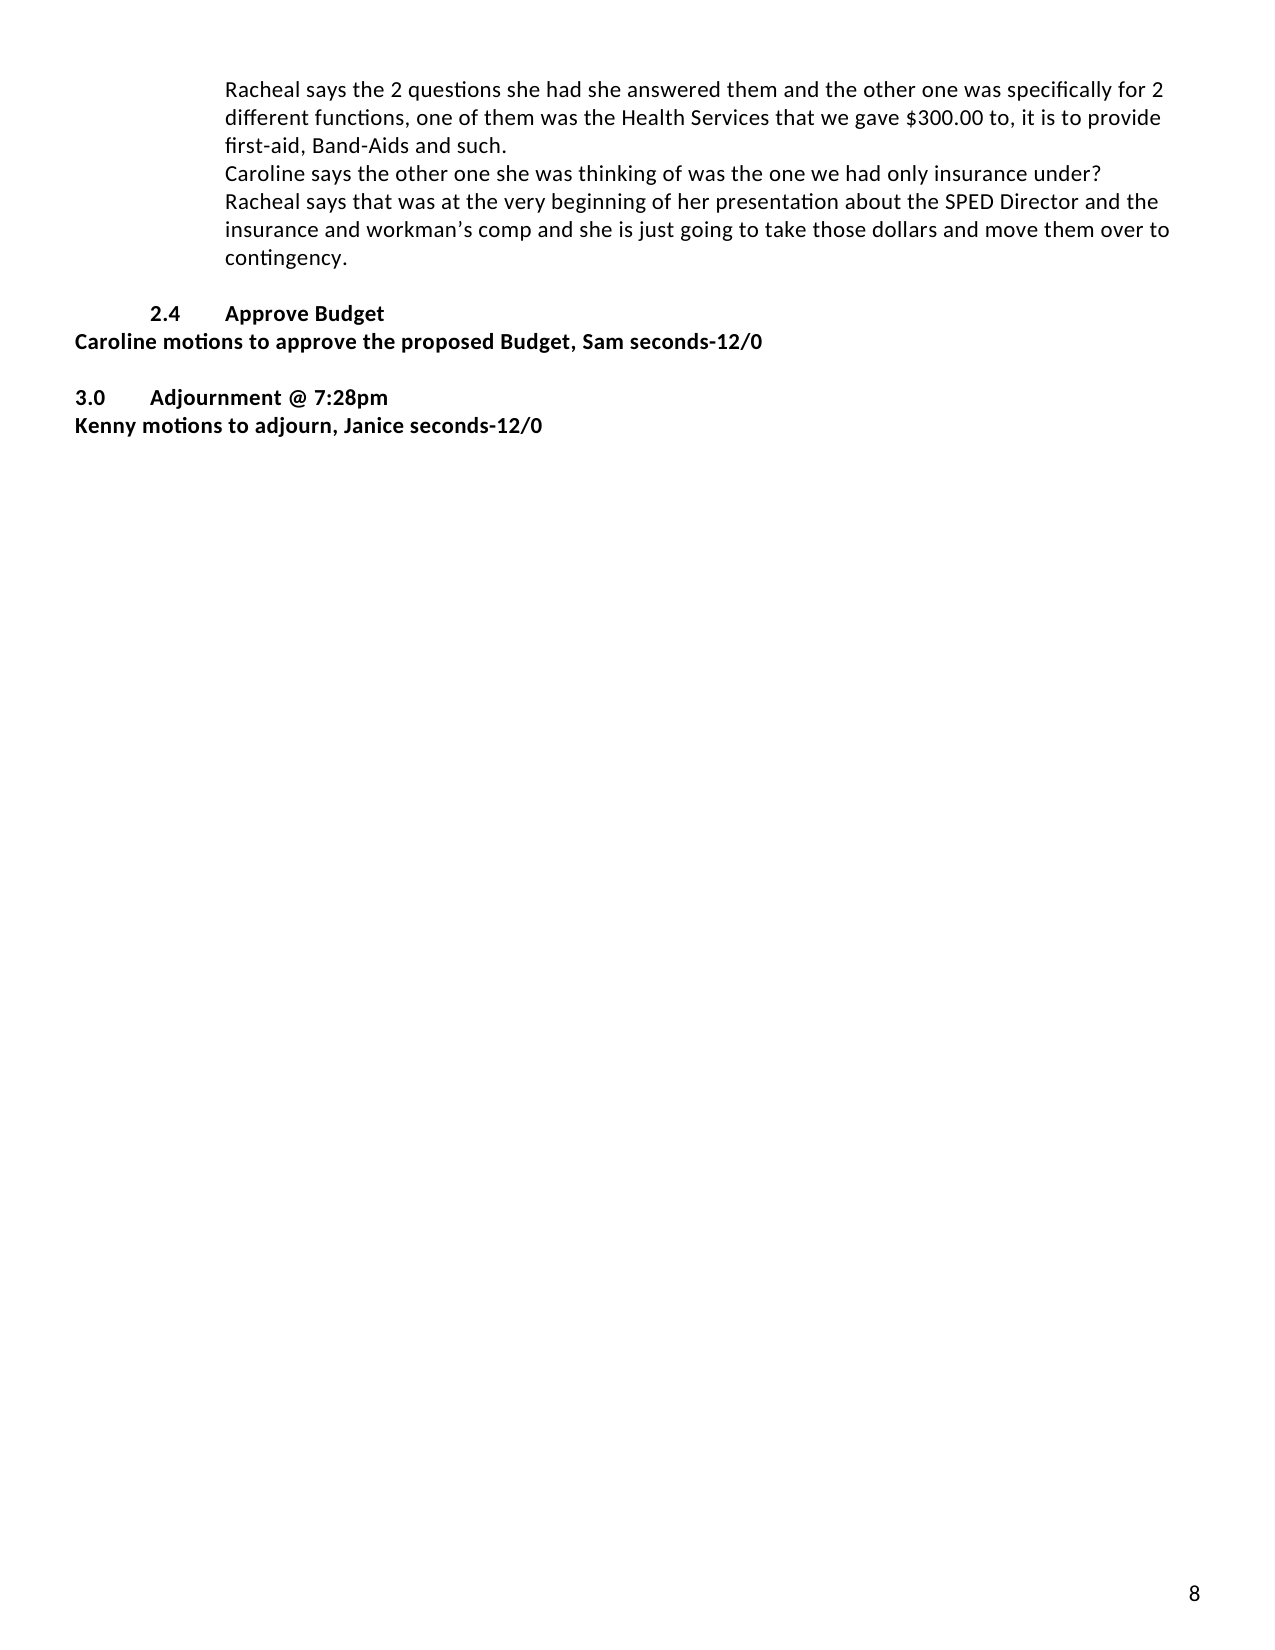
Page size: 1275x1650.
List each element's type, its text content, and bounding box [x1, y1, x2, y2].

list Racheal says the 2 questions she had she answered them and the other one was specifically for 2 different functions, one of them was the Health Services that we gave $300.00 to, it is to provide first-aid, Band-Aids and such. [225, 75, 1200, 159]
list Adjournment @ 7:28pm [75, 383, 1200, 411]
list Caroline says the other one she was thinking of was the one we had only insurance under? [225, 159, 1200, 187]
list Kenny motions to adjourn, Janice seconds-12/0 [75, 411, 1200, 439]
list Racheal says that was at the very beginning of her presentation about the SPED Director and the insurance and workman’s comp and she is just going to take those dollars and move them over to contingency. [225, 187, 1200, 271]
list Caroline motions to approve the proposed Budget, Sam seconds-12/0 [75, 327, 1200, 355]
list Approve Budget [150, 299, 1200, 327]
